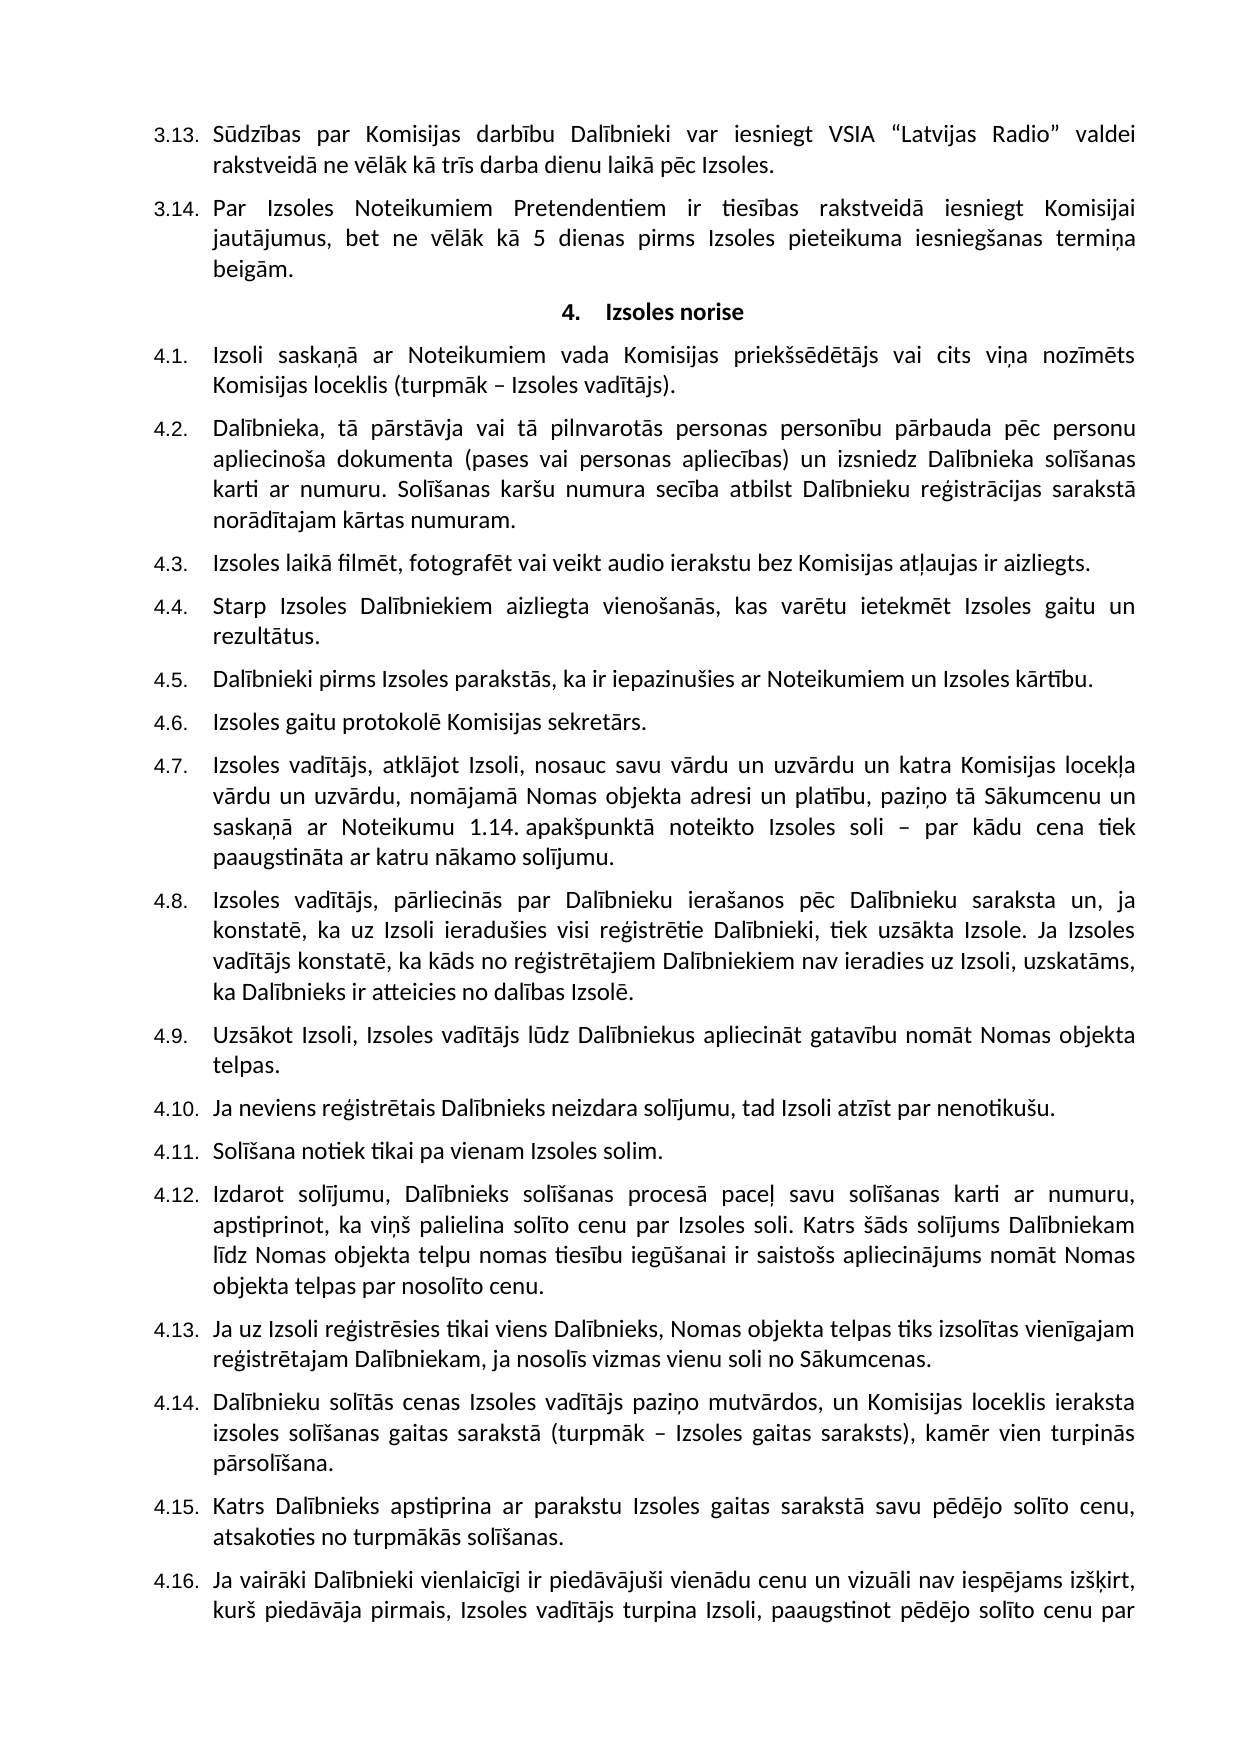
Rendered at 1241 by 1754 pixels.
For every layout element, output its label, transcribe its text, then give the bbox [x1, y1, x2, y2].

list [153, 1564, 1137, 1625]
list Solīšana notiek tikai pa vienam Izsoles solim. [153, 1135, 1137, 1166]
list Izsoles norise [169, 296, 1137, 326]
list Ja uz Izsoli reģistrēsies tikai viens Dalībnieks, Nomas objekta telpas tiks izsolītas vienīgajam reģistrētajam Dalībniekam, ja nosolīs vizmas vienu soli no Sākumcenas. [153, 1313, 1137, 1374]
list Uzsākot Izsoli, Izsoles vadītājs lūdz Dalībniekus apliecināt gatavību nomāt Nomas objekta telpas. [153, 1019, 1137, 1080]
list Izdarot solījumu, Dalībnieks solīšanas procesā paceļ savu solīšanas karti ar numuru, apstiprinot, ka viņš palielina solīto cenu par Izsoles soli. Katrs šāds solījums Dalībniekam līdz Nomas objekta telpu nomas tiesību iegūšanai ir saistošs apliecinājums nomāt Nomas objekta telpas par nosolīto cenu. [153, 1178, 1137, 1300]
list Izsoli saskaņā ar Noteikumiem vada Komisijas priekšsēdētājs vai cits viņa nozīmēts Komisijas loceklis (turpmāk – Izsoles vadītājs). [153, 339, 1137, 400]
list Izsoles vadītājs, pārliecinās par Dalībnieku ierašanos pēc Dalībnieku saraksta un, ja konstatē, ka uz Izsoli ieradušies visi reģistrētie Dalībnieki, tiek uzsākta Izsole. Ja Izsoles vadītājs konstatē, ka kāds no reģistrētajiem Dalībniekiem nav ieradies uz Izsoli, uzskatāms, ka Dalībnieks ir atteicies no dalības Izsolē. [153, 884, 1137, 1006]
list Par Izsoles Noteikumiem Pretendentiem ir tiesības rakstveidā iesniegt Komisijai jautājumus, bet ne vēlāk kā 5 dienas pirms Izsoles pieteikuma iesniegšanas termiņa beigām. [153, 192, 1137, 283]
list Katrs Dalībnieks apstiprina ar parakstu Izsoles gaitas sarakstā savu pēdējo solīto cenu, atsakoties no turpmākās solīšanas. [153, 1491, 1137, 1552]
list Izsoles laikā filmēt, fotografēt vai veikt audio ierakstu bez Komisijas atļaujas ir aizliegts. [153, 547, 1137, 577]
list Starp Izsoles Dalībniekiem aizliegta vienošanās, kas varētu ietekmēt Izsoles gaitu un rezultātus. [153, 590, 1137, 651]
list Sūdzības par Komisijas darbību Dalībnieki var iesniegt VSIA “Latvijas Radio” valdei rakstveidā ne vēlāk kā trīs darba dienu laikā pēc Izsoles. [153, 118, 1137, 179]
list Dalībnieki pirms Izsoles parakstās, ka ir iepazinušies ar Noteikumiem un Izsoles kārtību. [153, 663, 1137, 694]
list Dalībnieka, tā pārstāvja vai tā pilnvarotās personas personību pārbauda pēc personu apliecinoša dokumenta (pases vai personas apliecības) un izsniedz Dalībnieka solīšanas karti ar numuru. Solīšanas karšu numura secība atbilst Dalībnieku reģistrācijas sarakstā norādītajam kārtas numuram. [153, 412, 1137, 534]
list Dalībnieku solītās cenas Izsoles vadītājs paziņo mutvārdos, un Komisijas loceklis ieraksta izsoles solīšanas gaitas sarakstā (turpmāk – Izsoles gaitas saraksts), kamēr vien turpinās pārsolīšana. [153, 1386, 1137, 1478]
list Izsoles vadītājs, atklājot Izsoli, nosauc savu vārdu un uzvārdu un katra Komisijas locekļa vārdu un uzvārdu, nomājamā Nomas objekta adresi un platību, paziņo tā Sākumcenu un saskaņā ar Noteikumu 1.14. apakšpunktā noteikto Izsoles soli – par kādu cena tiek paaugstināta ar katru nākamo solījumu. [153, 749, 1137, 872]
list Ja neviens reģistrētais Dalībnieks neizdara solījumu, tad Izsoli atzīst par nenotikušu. [153, 1092, 1137, 1123]
list Izsoles gaitu protokolē Komisijas sekretārs. [153, 707, 1137, 737]
